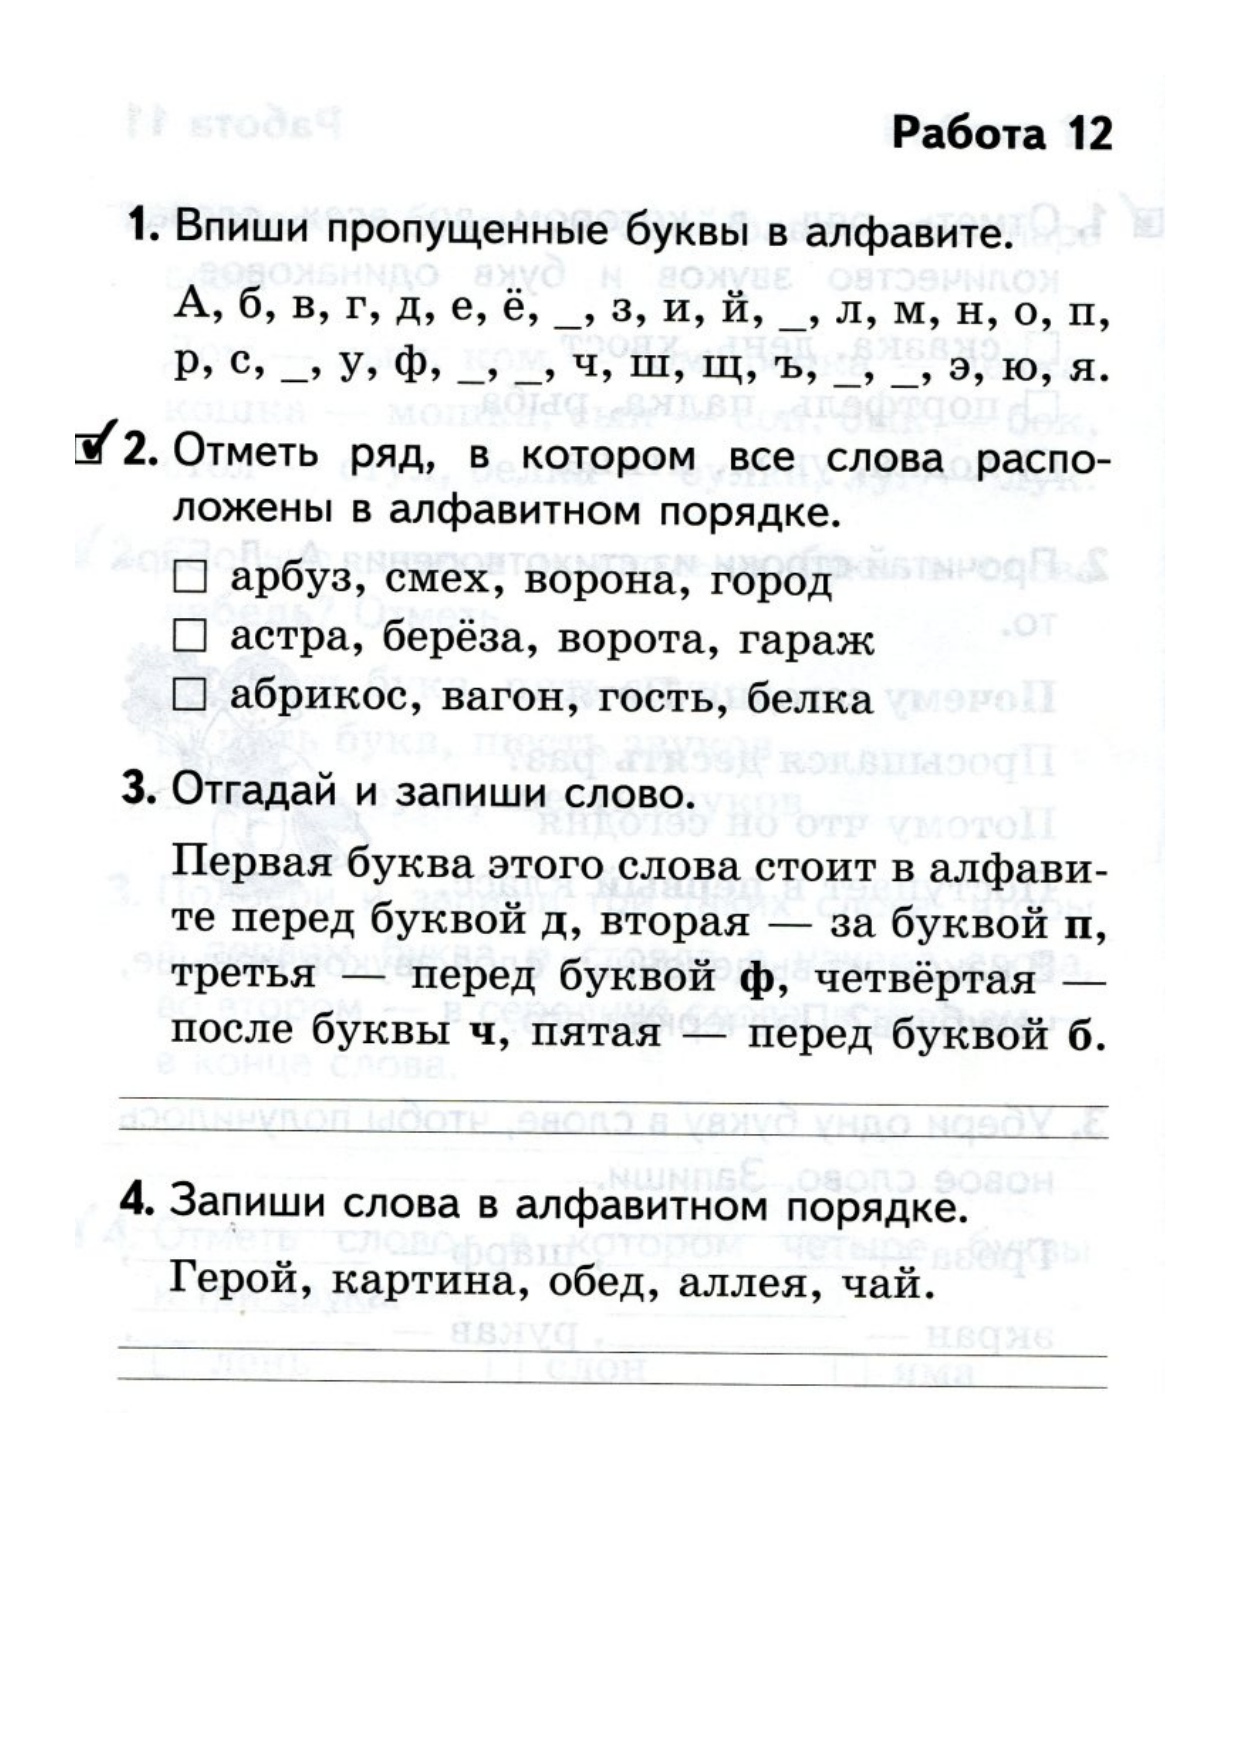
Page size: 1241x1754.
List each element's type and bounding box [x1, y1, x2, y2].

picture [75, 75, 1166, 1413]
